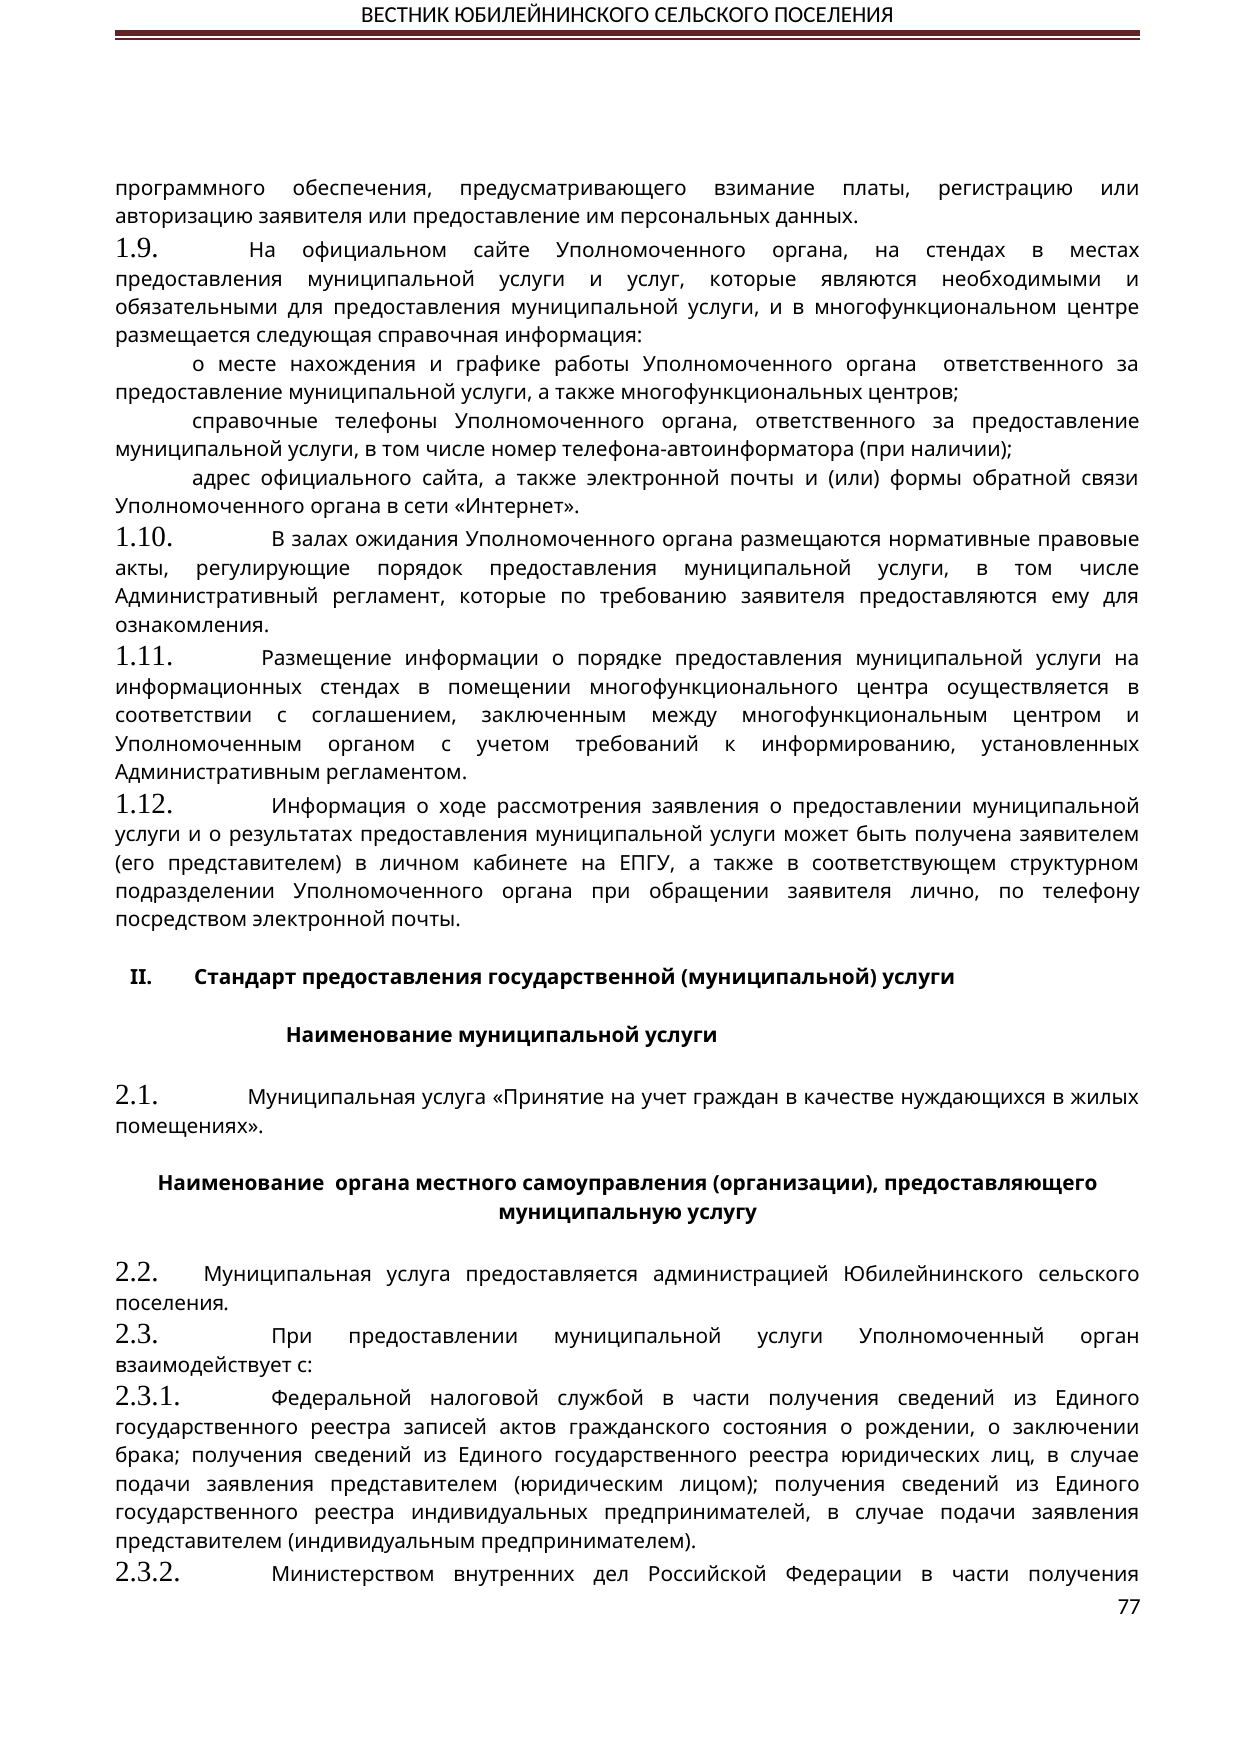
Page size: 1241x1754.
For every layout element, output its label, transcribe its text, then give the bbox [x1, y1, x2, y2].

list В залах ожидания Уполномоченного органа размещаются нормативные правовые акты, регулирующие порядок предоставления муниципальной услуги, в том числе Административный регламент, которые по требованию заявителя предоставляются ему для ознакомления. [115, 519, 1140, 638]
list На официальном сайте Уполномоченного органа, на стендах в местах предоставления муниципальной услуги и услуг, которые являются необходимыми и обязательными для предоставления муниципальной услуги, и в многофункциональном центре размещается следующая справочная информация: [115, 230, 1140, 349]
list Муниципальная услуга предоставляется администрацией Юбилейнинского сельского поселения. [115, 1254, 1140, 1317]
text Наименование органа местного самоуправления (организации), предоставляющего муниципальную услугу [115, 1168, 1140, 1225]
list Муниципальная услуга «Принятие на учет граждан в качестве нуждающихся в жилых помещениях». [115, 1077, 1140, 1139]
list Федеральной налоговой службой в части получения сведений из Единого государственного реестра записей актов гражданского состояния о рождении, о заключении брака; получения сведений из Единого государственного реестра юридических лиц, в случае подачи заявления представителем (юридическим лицом); получения сведений из Единого государственного реестра индивидуальных предпринимателей, в случае подачи заявления представителем (индивидуальным предпринимателем). [115, 1378, 1140, 1554]
text справочные телефоны Уполномоченного органа, ответственного за предоставление муниципальной услуги, в том числе номер телефона-автоинформатора (при наличии); [115, 406, 1140, 463]
text Наименование муниципальной услуги [286, 1020, 1140, 1048]
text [115, 173, 1140, 230]
text адрес официального сайта, а также электронной почты и (или) формы обратной связи Уполномоченного органа в сети «Интернет». [115, 463, 1140, 519]
text о месте нахождения и графике работы Уполномоченного органа ответственного за предоставление муниципальной услуги, а также многофункциональных центров; [115, 349, 1140, 406]
list Стандарт предоставления государственной (муниципальной) услуги [152, 962, 1140, 991]
list Размещение информации о порядке предоставления муниципальной услуги на информационных стендах в помещении многофункционального центра осуществляется в соответствии с соглашением, заключенным между многофункциональным центром и Уполномоченным органом с учетом требований к информированию, установленных Административным регламентом. [115, 638, 1140, 786]
list Информация о ходе рассмотрения заявления о предоставлении муниципальной услуги и о результатах предоставления муниципальной услуги может быть получена заявителем (его представителем) в личном кабинете на ЕПГУ, а также в соответствующем структурном подразделении Уполномоченного органа при обращении заявителя лично, по телефону посредством электронной почты. [115, 786, 1140, 933]
list При предоставлении муниципальной услуги Уполномоченный орган взаимодействует с: [115, 1317, 1140, 1378]
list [115, 1554, 1140, 1588]
